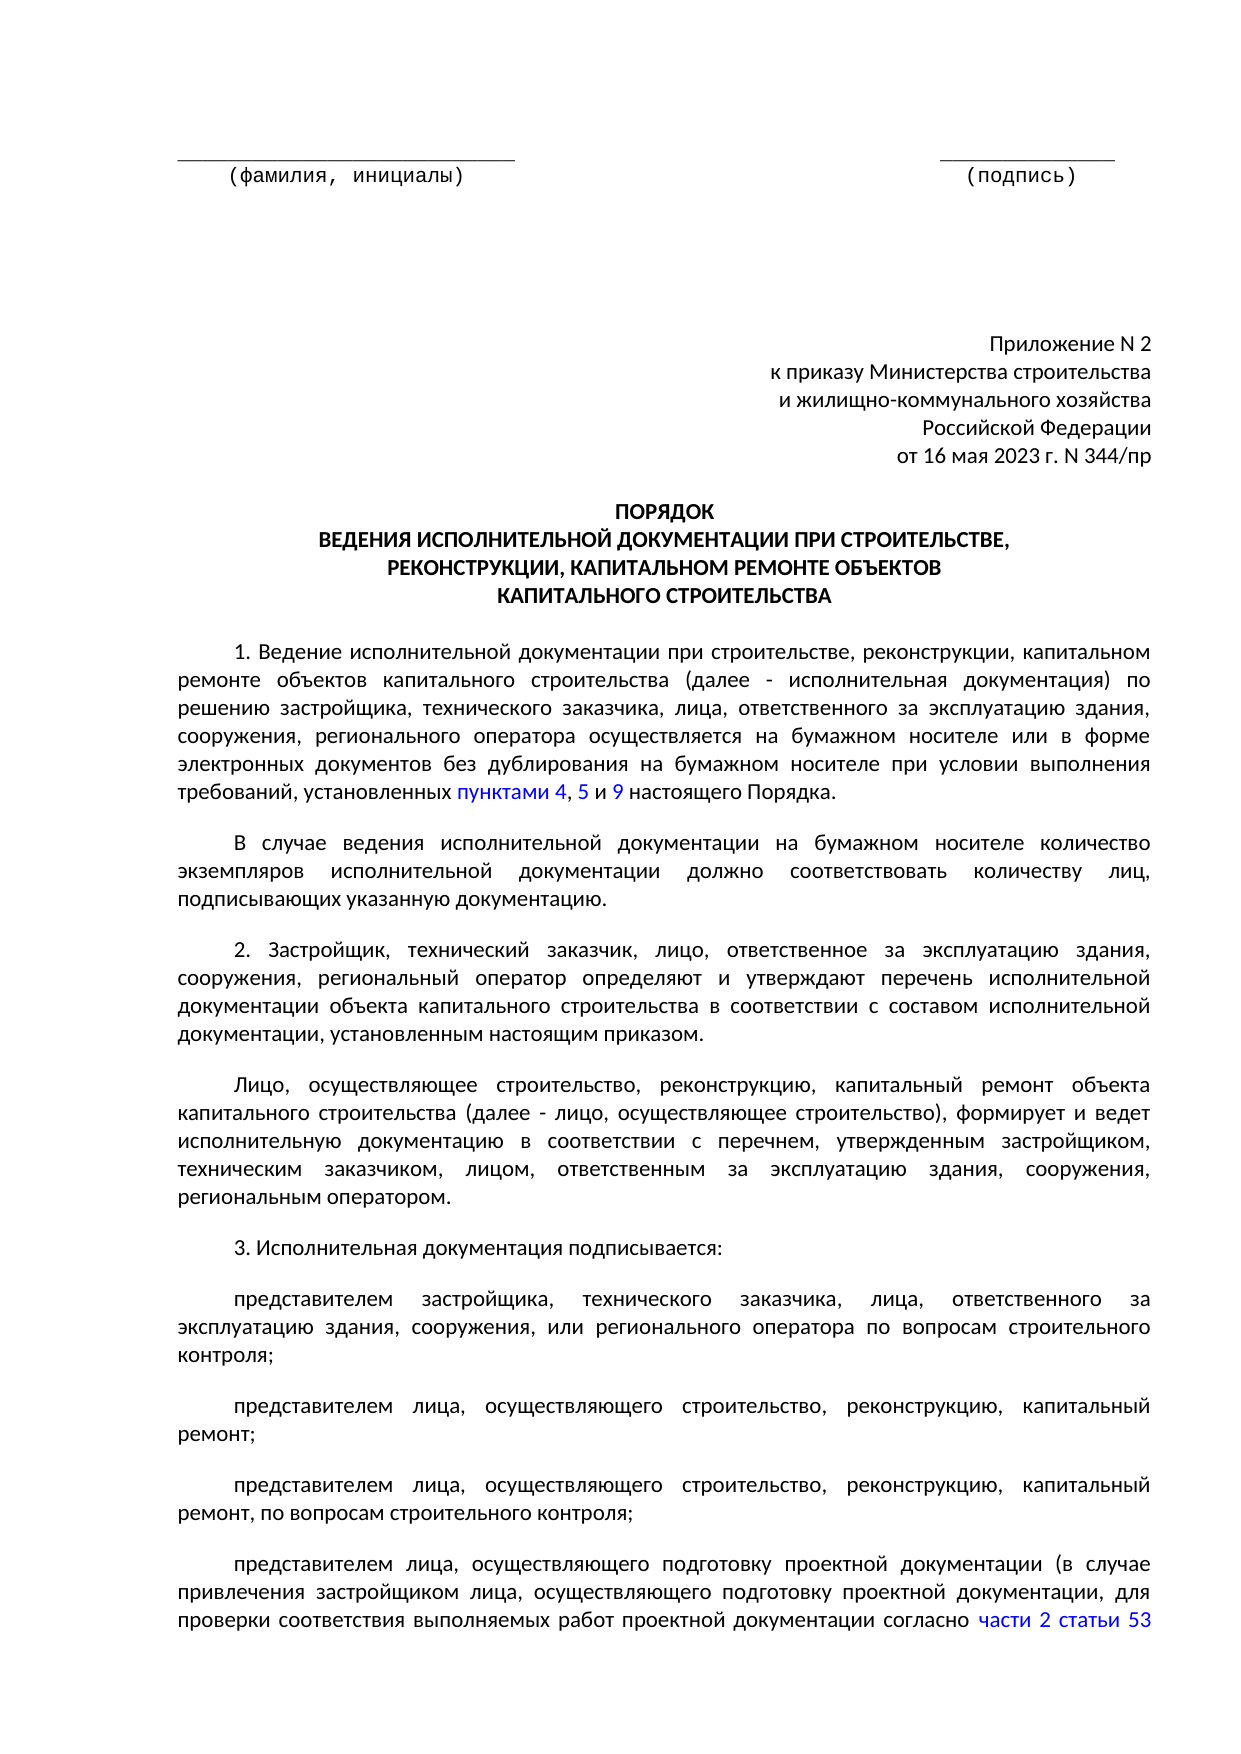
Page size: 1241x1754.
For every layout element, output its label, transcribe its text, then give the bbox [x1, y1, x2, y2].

title ПОРЯДОК [177, 497, 1152, 525]
text ___________________________ ______________ [177, 142, 1152, 165]
text Лицо, осуществляющее строительство, реконструкцию, капитальный ремонт объекта капитального строительства (далее - лицо, осуществляющее строительство), формирует и ведет исполнительную документацию в соответствии с перечнем, утвержденным застройщиком, техническим заказчиком, лицом, ответственным за эксплуатацию здания, сооружения, региональным оператором. [177, 1070, 1152, 1211]
text В случае ведения исполнительной документации на бумажном носителе количество экземпляров исполнительной документации должно соответствовать количеству лиц, подписывающих указанную документацию. [177, 828, 1152, 912]
text 3. Исполнительная документация подписывается: [177, 1233, 1152, 1261]
text представителем застройщика, технического заказчика, лица, ответственного за эксплуатацию здания, сооружения, или регионального оператора по вопросам строительного контроля; [177, 1284, 1152, 1368]
title КАПИТАЛЬНОГО СТРОИТЕЛЬСТВА [177, 581, 1152, 609]
text представителем лица, осуществляющего строительство, реконструкцию, капитальный ремонт; [177, 1391, 1152, 1447]
text 2. Застройщик, технический заказчик, лицо, ответственное за эксплуатацию здания, сооружения, региональный оператор определяют и утверждают перечень исполнительной документации объекта капитального строительства в соответствии с составом исполнительной документации, установленным настоящим приказом. [177, 935, 1152, 1047]
text (фамилия, инициалы) (подпись) [177, 165, 1152, 189]
text Российской Федерации [177, 413, 1152, 441]
text представителем лица, осуществляющего строительство, реконструкцию, капитальный ремонт, по вопросам строительного контроля; [177, 1470, 1152, 1526]
text 1. Ведение исполнительной документации при строительстве, реконструкции, капитальном ремонте объектов капитального строительства (далее - исполнительная документация) по решению застройщика, технического заказчика, лица, ответственного за эксплуатацию здания, сооружения, регионального оператора осуществляется на бумажном носителе или в форме электронных документов без дублирования на бумажном носителе при условии выполнения требований, установленных пунктами 4, 5 и 9 настоящего Порядка. [177, 637, 1152, 806]
text к приказу Министерства строительства [177, 357, 1152, 385]
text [177, 1549, 1152, 1633]
text от 16 мая 2023 г. N 344/пр [177, 441, 1152, 469]
text и жилищно-коммунального хозяйства [177, 385, 1152, 413]
title РЕКОНСТРУКЦИИ, КАПИТАЛЬНОМ РЕМОНТЕ ОБЪЕКТОВ [177, 553, 1152, 581]
text Приложение N 2 [177, 329, 1152, 357]
title ВЕДЕНИЯ ИСПОЛНИТЕЛЬНОЙ ДОКУМЕНТАЦИИ ПРИ СТРОИТЕЛЬСТВЕ, [177, 525, 1152, 553]
